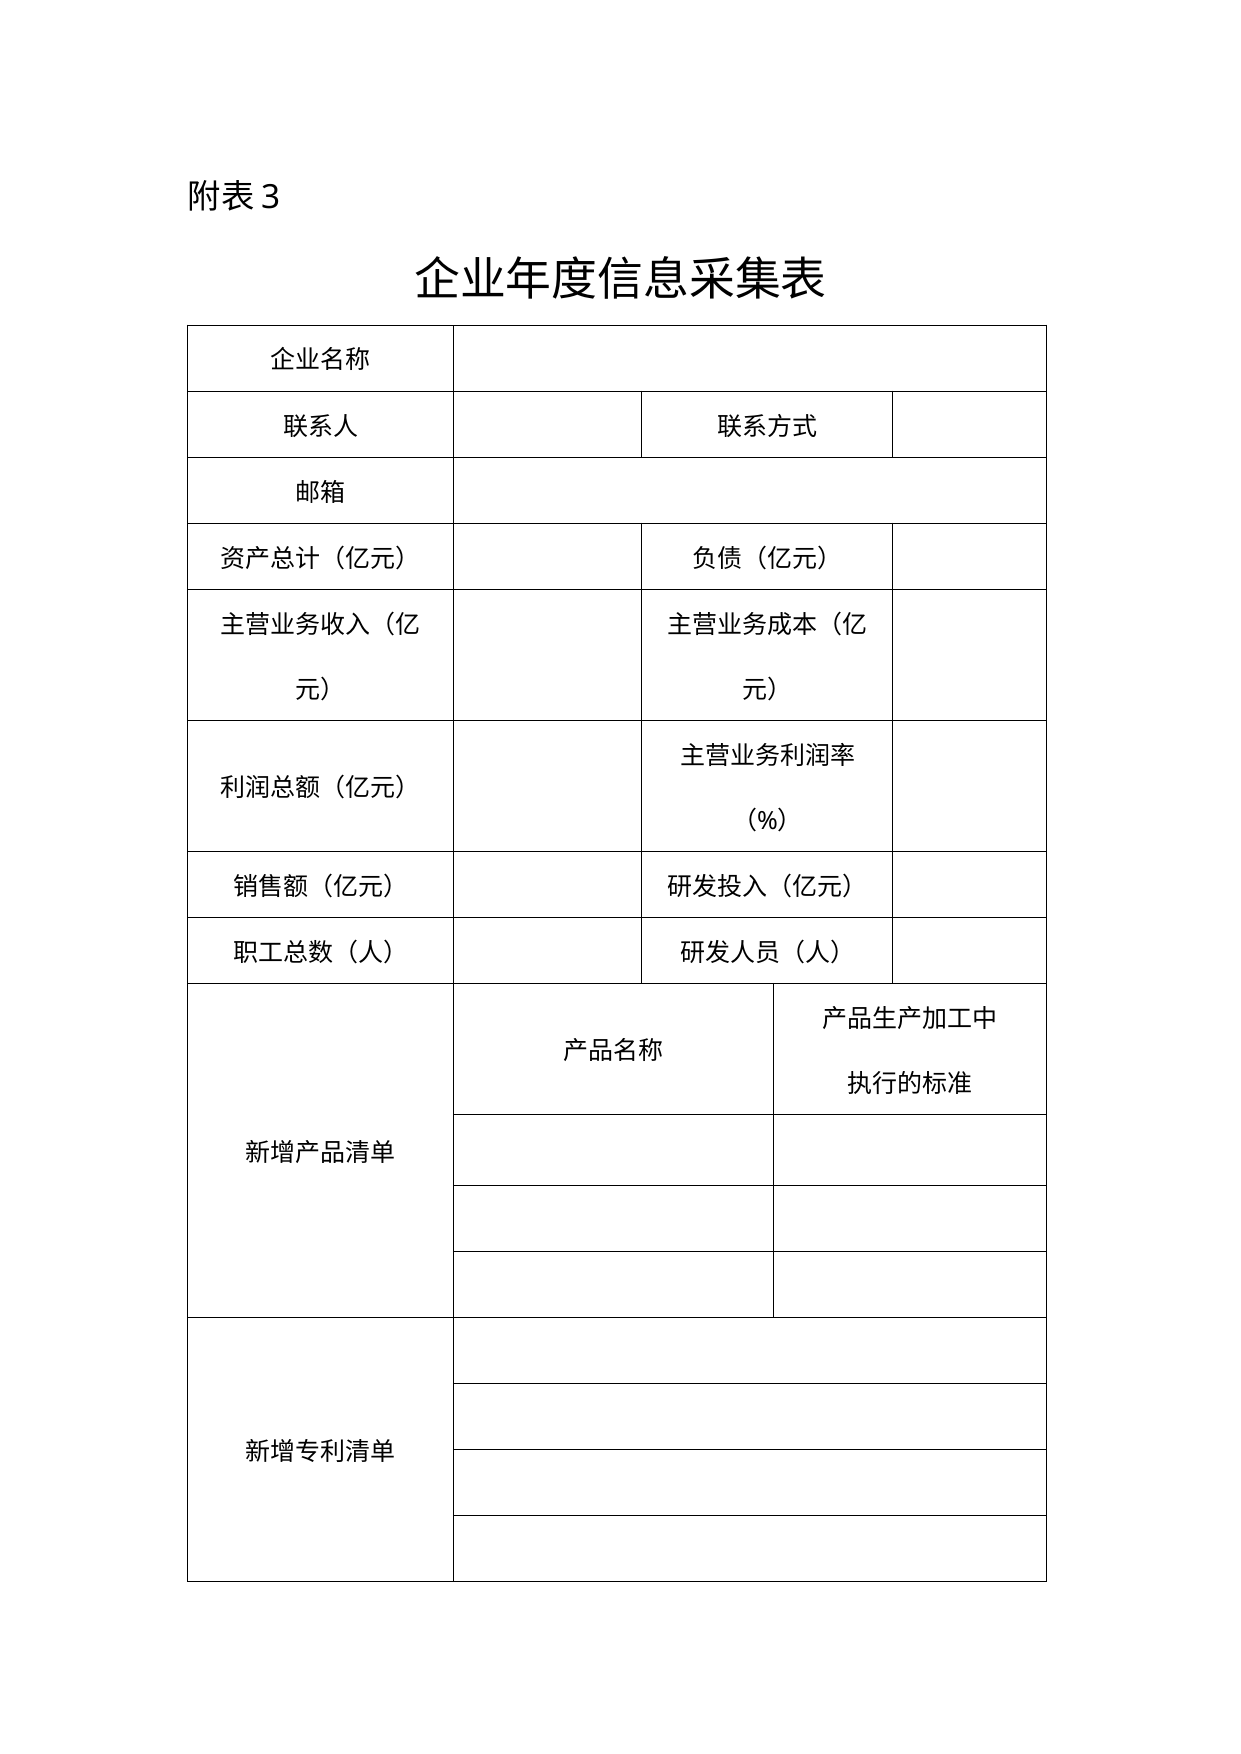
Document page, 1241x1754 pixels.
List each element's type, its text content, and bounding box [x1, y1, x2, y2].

table_cell [454, 1516, 1046, 1581]
table_cell [454, 1450, 1046, 1515]
table_cell 新增专利清单 [188, 1318, 453, 1581]
table_cell [454, 721, 641, 851]
text 企业年度信息采集表 [187, 227, 1053, 324]
table_cell 产品名称 [454, 984, 773, 1114]
table_cell 产品生产加工中 执行的标准 [774, 984, 1046, 1114]
table_cell [454, 1115, 773, 1185]
table_cell 主营业务成本（亿元） [642, 590, 892, 720]
table_cell [893, 590, 1046, 720]
table_cell 职工总数（人） [188, 918, 453, 983]
table_cell 销售额（亿元） [188, 852, 453, 917]
table_cell 负债（亿元） [642, 524, 892, 589]
table_cell [454, 392, 641, 457]
table_cell [454, 1318, 1046, 1383]
table_cell 主营业务收入（亿元） [188, 590, 453, 720]
table_cell 新增产品清单 [188, 984, 453, 1317]
table_cell 研发投入（亿元） [642, 852, 892, 917]
table_cell [774, 1186, 1046, 1251]
table_cell [454, 1186, 773, 1251]
table_cell 邮箱 [188, 458, 453, 523]
table_cell [893, 524, 1046, 589]
table_cell [454, 1384, 1046, 1449]
table_cell [774, 1115, 1046, 1185]
table_cell [893, 918, 1046, 983]
table_cell 研发人员（人） [642, 918, 892, 983]
table_cell 联系方式 [642, 392, 892, 457]
table_cell [454, 1252, 773, 1317]
table_cell [774, 1252, 1046, 1317]
text 附表3 [187, 162, 1053, 227]
table_cell 联系人 [188, 392, 453, 457]
table_cell [454, 852, 641, 917]
table_cell [454, 524, 641, 589]
table_header [454, 326, 1046, 391]
table_cell [893, 852, 1046, 917]
table_cell [893, 392, 1046, 457]
table_cell [893, 721, 1046, 851]
table_cell 资产总计（亿元） [188, 524, 453, 589]
table_cell 主营业务利润率（%） [642, 721, 892, 851]
table_cell [454, 590, 641, 720]
table_cell [454, 918, 641, 983]
table_cell 利润总额（亿元） [188, 721, 453, 851]
table_cell [454, 458, 1046, 523]
table_header 企业名称 [188, 326, 453, 391]
